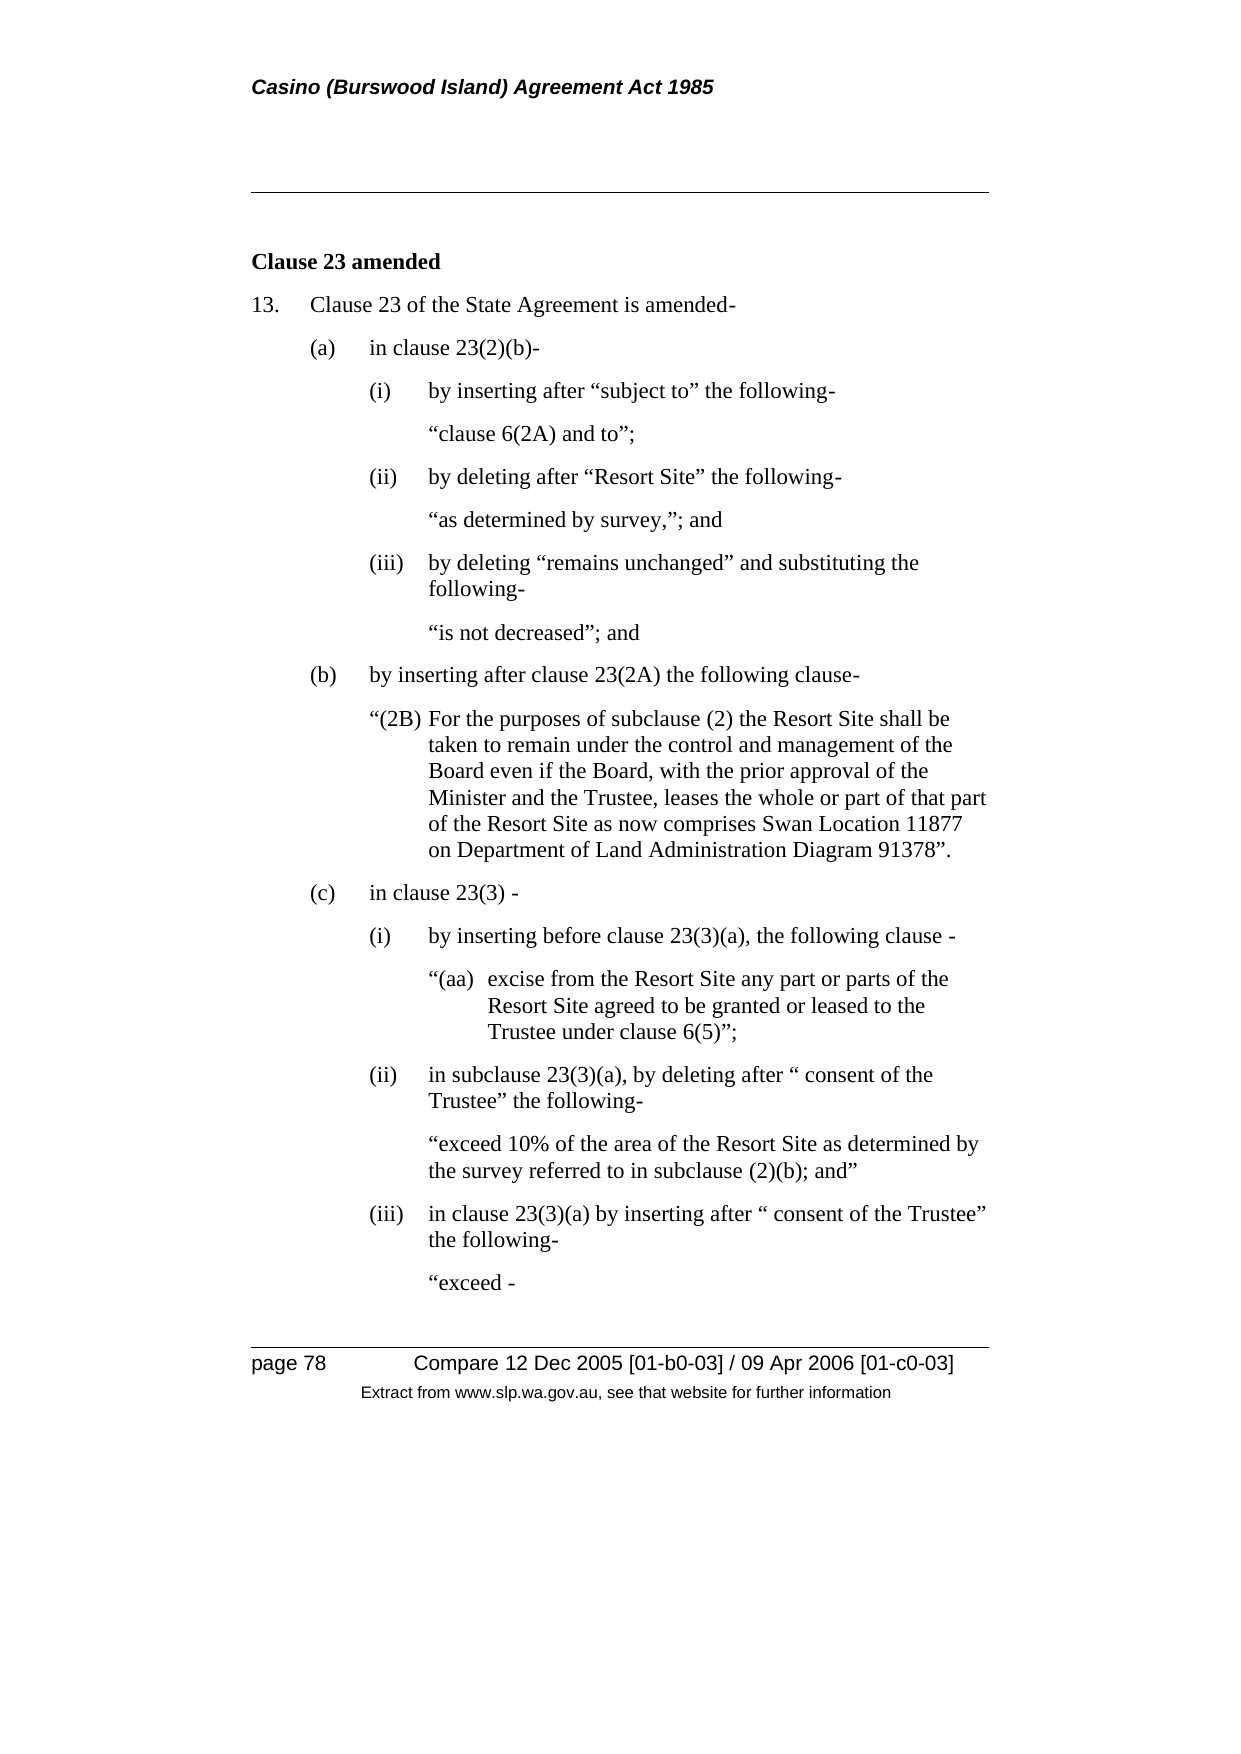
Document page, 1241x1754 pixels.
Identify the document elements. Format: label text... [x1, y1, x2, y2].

text “clause 6(2A) and to”; [251, 420, 989, 446]
text 13. Clause 23 of the State Agreement is amended- [251, 291, 989, 317]
text (i) by inserting before clause 23(3)(a), the following clause - [251, 922, 989, 949]
text Clause 23 amended [251, 248, 989, 274]
text “(2B) For the purposes of subclause (2) the Resort Site shall be taken to remain under the control and management of the Board even if the Board, with the prior approval of the Minister and the Trustee, leases the whole or part of that part of the Resort Site as now comprises Swan Location 11877 on Department of Land Administration Diagram 91378”. [251, 704, 989, 863]
text (a) in clause 23(2)(b)- [251, 334, 989, 360]
text (i) by inserting after “subject to” the following- [251, 377, 989, 403]
text “exceed 10% of the area of the Resort Site as determined by the survey referred to in subclause (2)(b); and” [251, 1131, 989, 1183]
text “is not decreased”; and [251, 618, 989, 645]
text “exceed - [251, 1269, 989, 1296]
text (b) by inserting after clause 23(2A) the following clause- [251, 662, 989, 688]
text (iii) in clause 23(3)(a) by inserting after “ consent of the Trustee” the following- [251, 1200, 989, 1253]
text “as determined by survey,”; and [251, 506, 989, 532]
text “(aa) excise from the Resort Site any part or parts of the Resort Site agreed to be granted or leased to the Trustee under clause 6(5)”; [251, 965, 989, 1044]
text (ii) by deleting after “Resort Site” the following- [251, 463, 989, 489]
text (c) in clause 23(3) - [251, 879, 989, 906]
text (iii) by deleting “remains unchanged” and substituting the following- [251, 549, 989, 602]
text (ii) in subclause 23(3)(a), by deleting after “ consent of the Trustee” the following- [251, 1061, 989, 1114]
